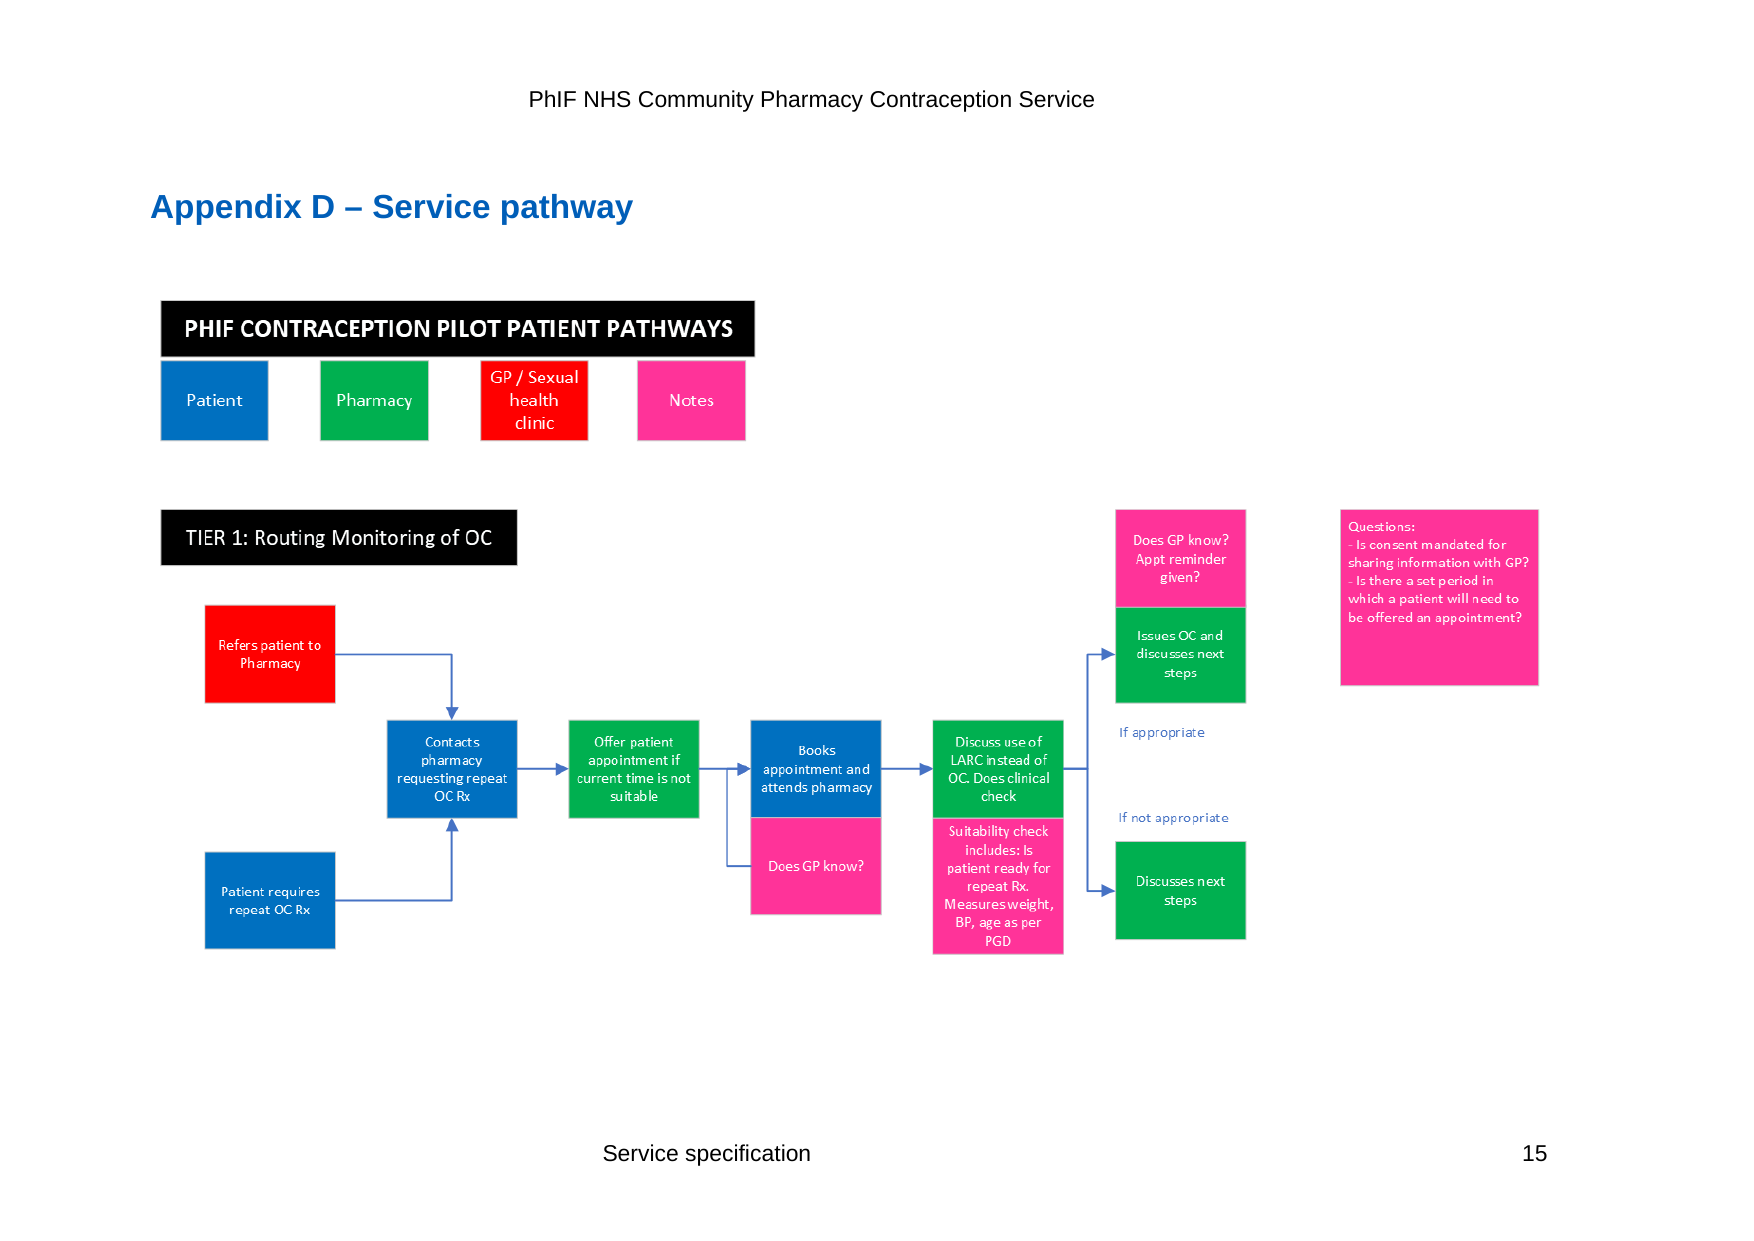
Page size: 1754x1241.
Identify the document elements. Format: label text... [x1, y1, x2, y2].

subtitle Appendix D – Service pathway [150, 187, 1547, 226]
picture [150, 290, 1548, 966]
